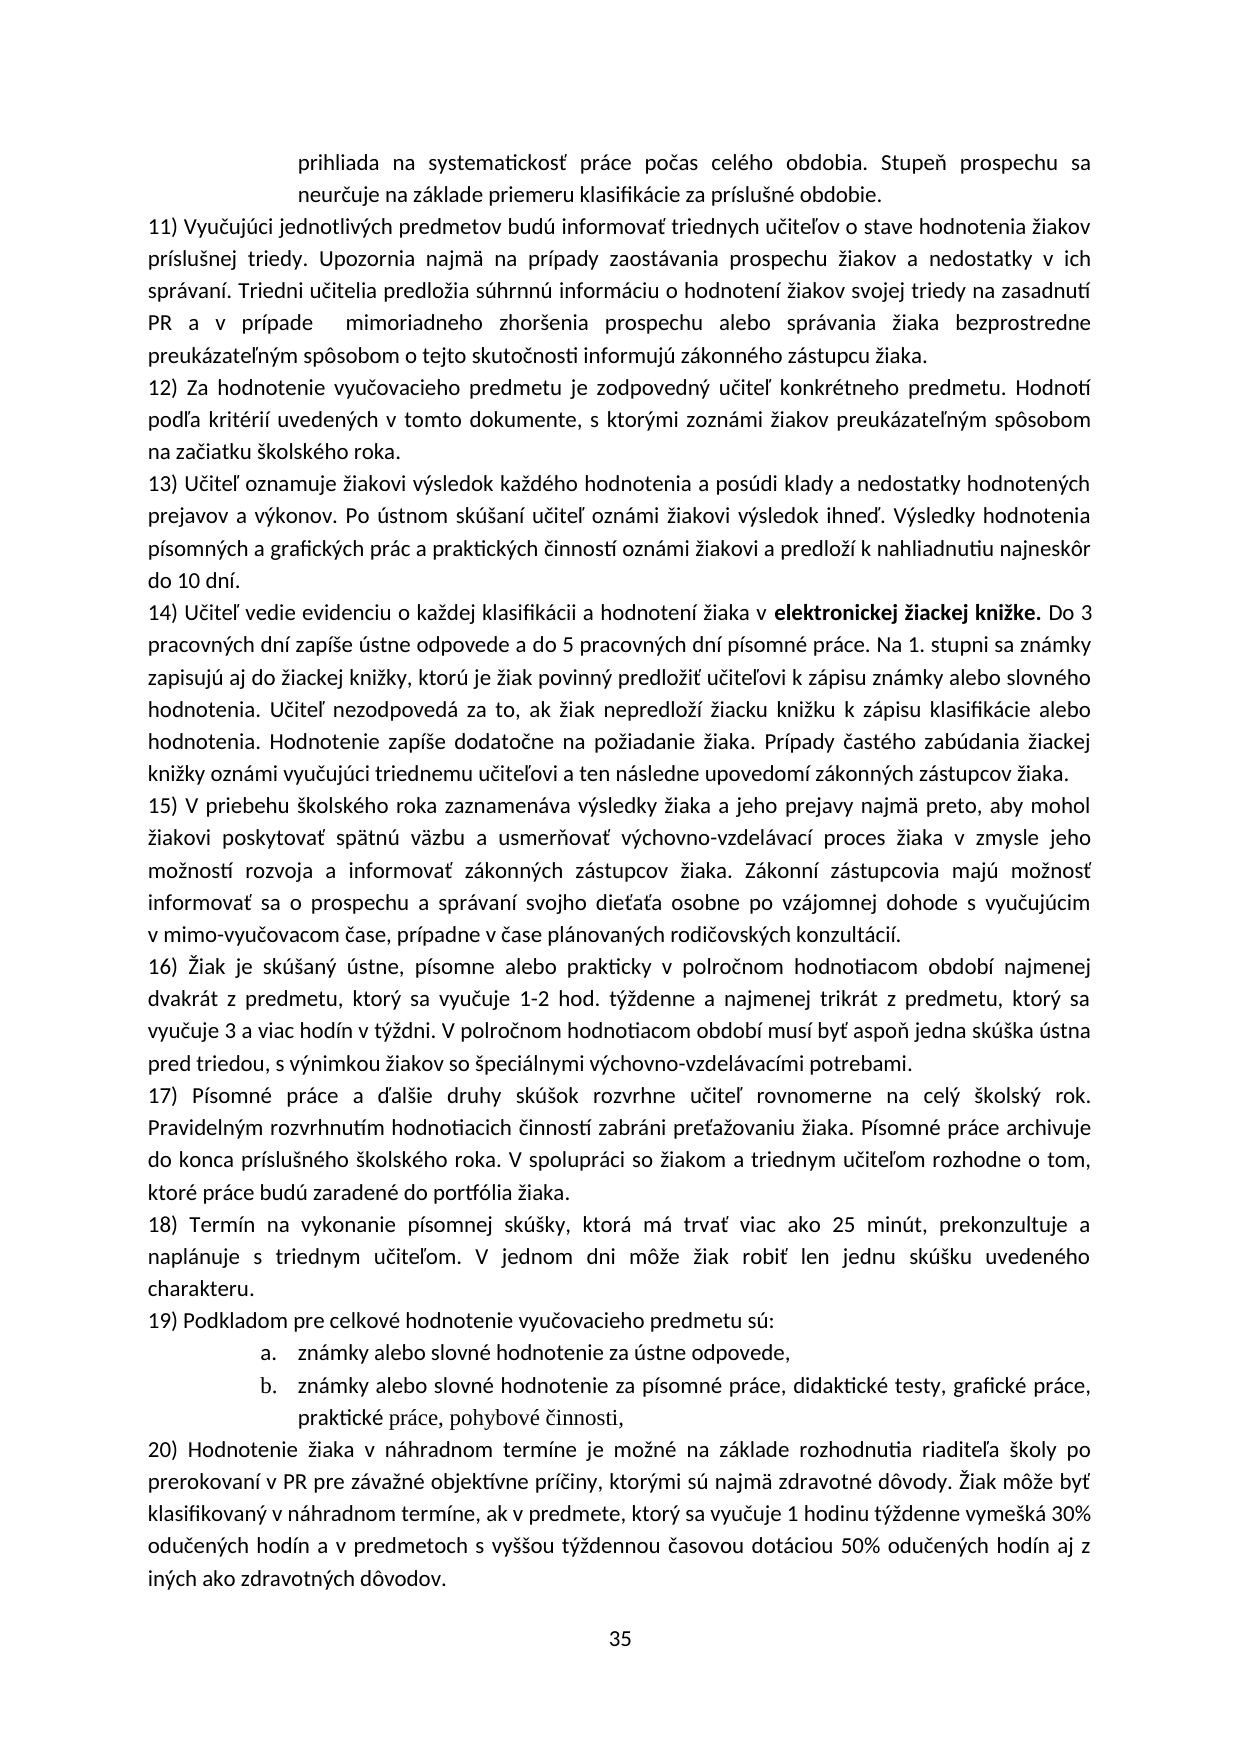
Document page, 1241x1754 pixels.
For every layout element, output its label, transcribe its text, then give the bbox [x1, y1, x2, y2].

list známky alebo slovné hodnotenie za písomné práce, didaktické testy, grafické práce, praktické práce, pohybové činnosti, [260, 1371, 1093, 1431]
text 13) Učiteľ oznamuje žiakovi výsledok každého hodnotenia a posúdi klady a nedostatky hodnotených prejavov a výkonov. Po ústnom skúšaní učiteľ oznámi žiakovi výsledok ihneď. Výsledky hodnotenia písomných a grafických prác a praktických činností oznámi žiakovi a predloží k nahliadnutiu najneskôr do 10 dní. [148, 469, 1093, 594]
text 18) Termín na vykonanie písomnej skúšky, ktorá má trvať viac ako 25 minút, prekonzultuje a naplánuje s triednym učiteľom. V jednom dni môže žiak robiť len jednu skúšku uvedeného charakteru. [148, 1210, 1093, 1302]
text 14) Učiteľ vedie evidenciu o každej klasifikácii a hodnotení žiaka v elektronickej žiackej knižke. Do 3 pracovných dní zapíše ústne odpovede a do 5 pracovných dní písomné práce. Na 1. stupni sa známky zapisujú aj do žiackej knižky, ktorú je žiak povinný predložiť učiteľovi k zápisu známky alebo slovného hodnotenia. Učiteľ nezodpovedá za to, ak žiak nepredloží žiacku knižku k zápisu klasifikácie alebo hodnotenia. Hodnotenie zapíše dodatočne na požiadanie žiaka. Prípady častého zabúdania žiackej knižky oznámi vyučujúci triednemu učiteľovi a ten následne upovedomí zákonných zástupcov žiaka. [148, 598, 1093, 787]
text 15) V priebehu školského roka zaznamenáva výsledky žiaka a jeho prejavy najmä preto, aby mohol žiakovi poskytovať spätnú väzbu a usmerňovať výchovno-vzdelávací proces žiaka v zmysle jeho možností rozvoja a informovať zákonných zástupcov žiaka. Zákonní zástupcovia majú možnosť informovať sa o prospechu a správaní svojho dieťaťa osobne po vzájomnej dohode s vyučujúcim v mimo-vyučovacom čase, prípadne v čase plánovaných rodičovských konzultácií. [148, 791, 1093, 948]
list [260, 148, 1093, 208]
text 11) Vyučujúci jednotlivých predmetov budú informovať triednych učiteľov o stave hodnotenia žiakov príslušnej triedy. Upozornia najmä na prípady zaostávania prospechu žiakov a nedostatky v ich správaní. Triedni učitelia predložia súhrnnú informáciu o hodnotení žiakov svojej triedy na zasadnutí PR a v prípade mimoriadneho zhoršenia prospechu alebo správania žiaka bezprostredne preukázateľným spôsobom o tejto skutočnosti informujú zákonného zástupcu žiaka. [148, 212, 1093, 369]
text 19) Podkladom pre celkové hodnotenie vyučovacieho predmetu sú: [148, 1306, 1093, 1334]
text 17) Písomné práce a ďalšie druhy skúšok rozvrhne učiteľ rovnomerne na celý školský rok. Pravidelným rozvrhnutím hodnotiacich činností zabráni preťažovaniu žiaka. Písomné práce archivuje do konca príslušného školského roka. V spolupráci so žiakom a triednym učiteľom rozhodne o tom, ktoré práce budú zaradené do portfólia žiaka. [148, 1081, 1093, 1206]
list známky alebo slovné hodnotenie za ústne odpovede, [260, 1338, 1093, 1367]
text 20) Hodnotenie žiaka v náhradnom termíne je možné na základe rozhodnutia riaditeľa školy po prerokovaní v PR pre závažné objektívne príčiny, ktorými sú najmä zdravotné dôvody. Žiak môže byť klasifikovaný v náhradnom termíne, ak v predmete, ktorý sa vyučuje 1 hodinu týždenne vymešká 30% odučených hodín a v predmetoch s vyššou týždennou časovou dotáciou 50% odučených hodín aj z iných ako zdravotných dôvodov. [148, 1435, 1093, 1592]
text 12) Za hodnotenie vyučovacieho predmetu je zodpovedný učiteľ konkrétneho predmetu. Hodnotí podľa kritérií uvedených v tomto dokumente, s ktorými zoznámi žiakov preukázateľným spôsobom na začiatku školského roka. [148, 373, 1093, 465]
text 16) Žiak je skúšaný ústne, písomne alebo prakticky v polročnom hodnotiacom období najmenej dvakrát z predmetu, ktorý sa vyučuje 1-2 hod. týždenne a najmenej trikrát z predmetu, ktorý sa vyučuje 3 a viac hodín v týždni. V polročnom hodnotiacom období musí byť aspoň jedna skúška ústna pred triedou, s výnimkou žiakov so špeciálnymi výchovno-vzdelávacími potrebami. [148, 952, 1093, 1077]
